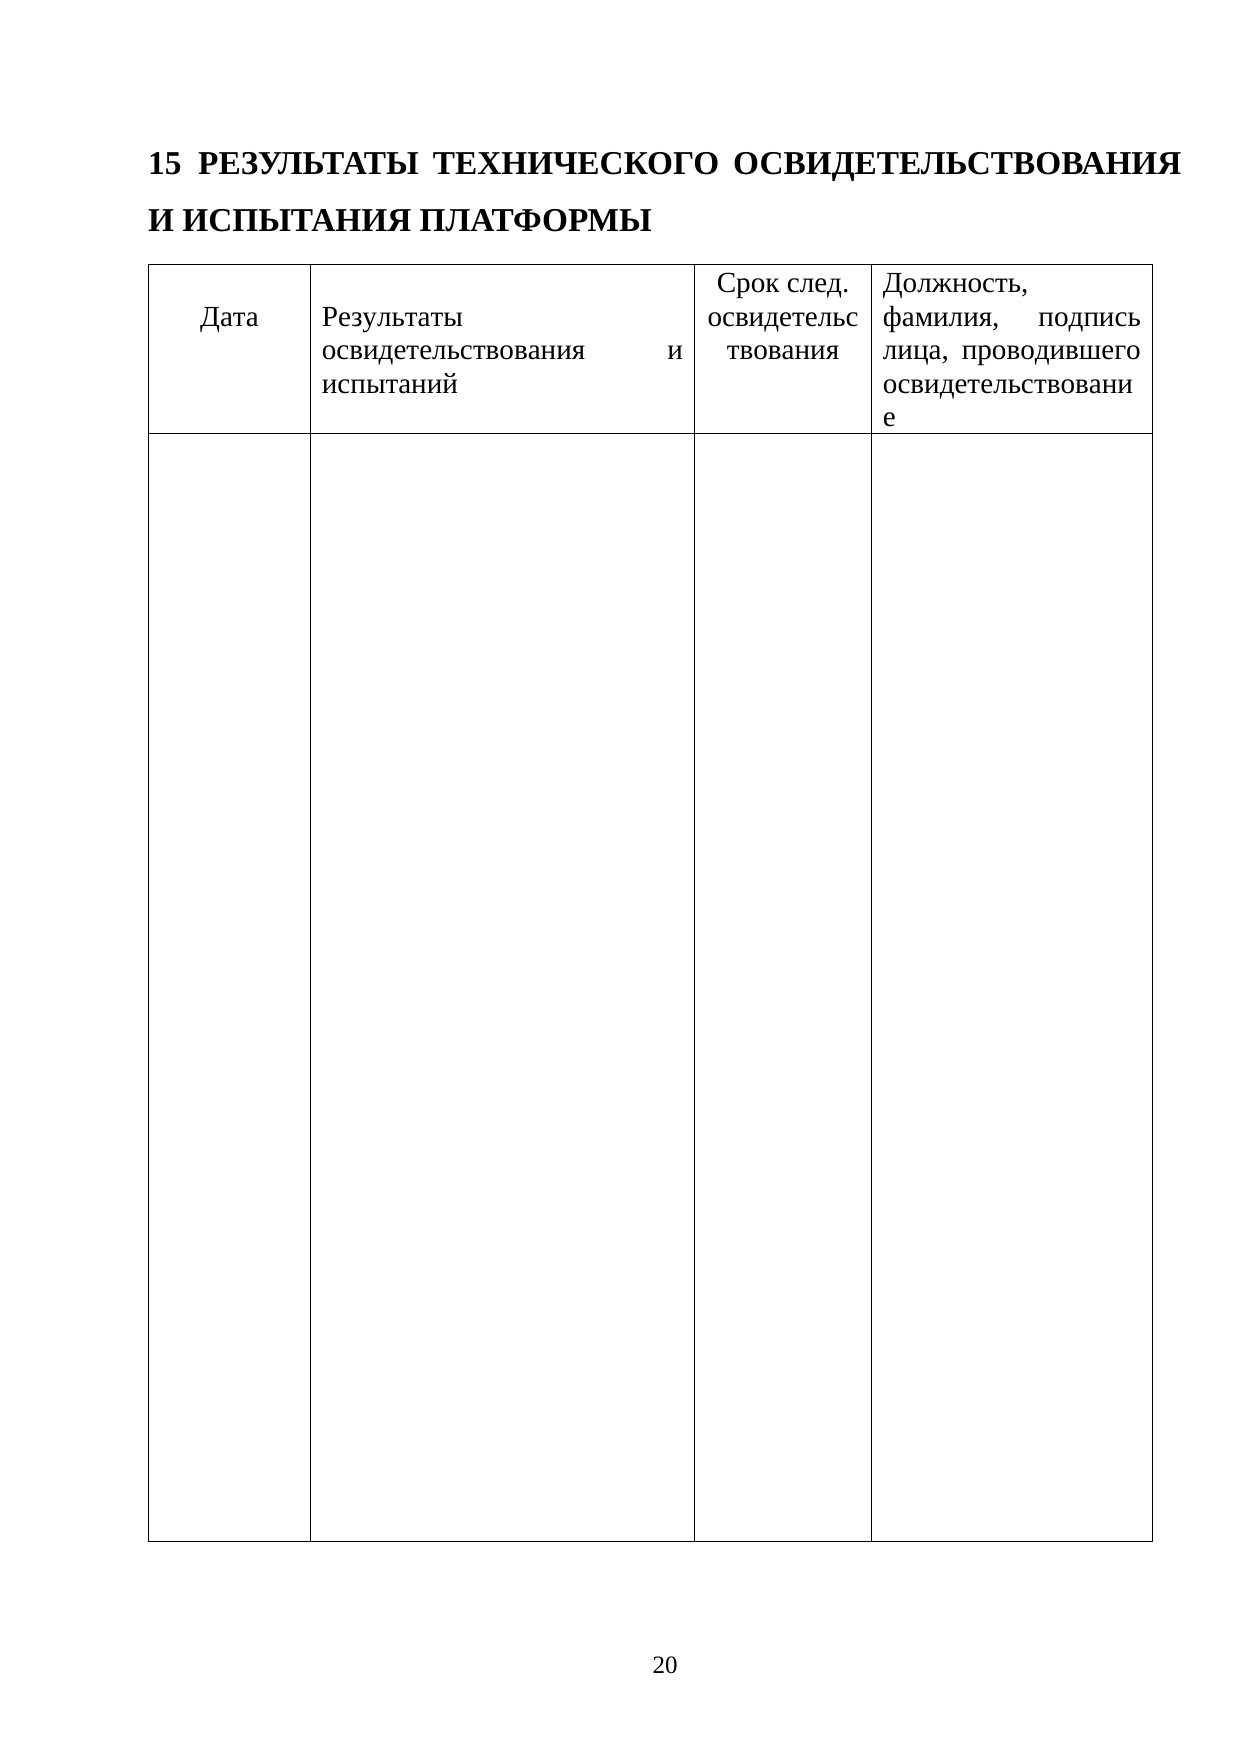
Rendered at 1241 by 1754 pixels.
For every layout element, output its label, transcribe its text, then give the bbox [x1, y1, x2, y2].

table_header Должность, фамилия, подпись лица, проводившего освидетельствование [872, 265, 1152, 433]
table_cell [311, 434, 694, 1541]
table_cell [695, 434, 871, 1541]
table_header Результаты освидетельствования и испытаний [311, 265, 694, 433]
table_cell [872, 434, 1152, 1541]
table_header Дата [149, 265, 310, 433]
table_cell [149, 434, 310, 1541]
subtitle РЕЗУЛЬТАТЫ ТЕХНИЧЕСКОГО ОСВИДЕТЕЛЬСТВОВАНИЯ И ИСПЫТАНИЯ ПЛАТФОРМЫ [148, 143, 1182, 239]
table_header Срок след. освидетельствования [695, 265, 871, 433]
